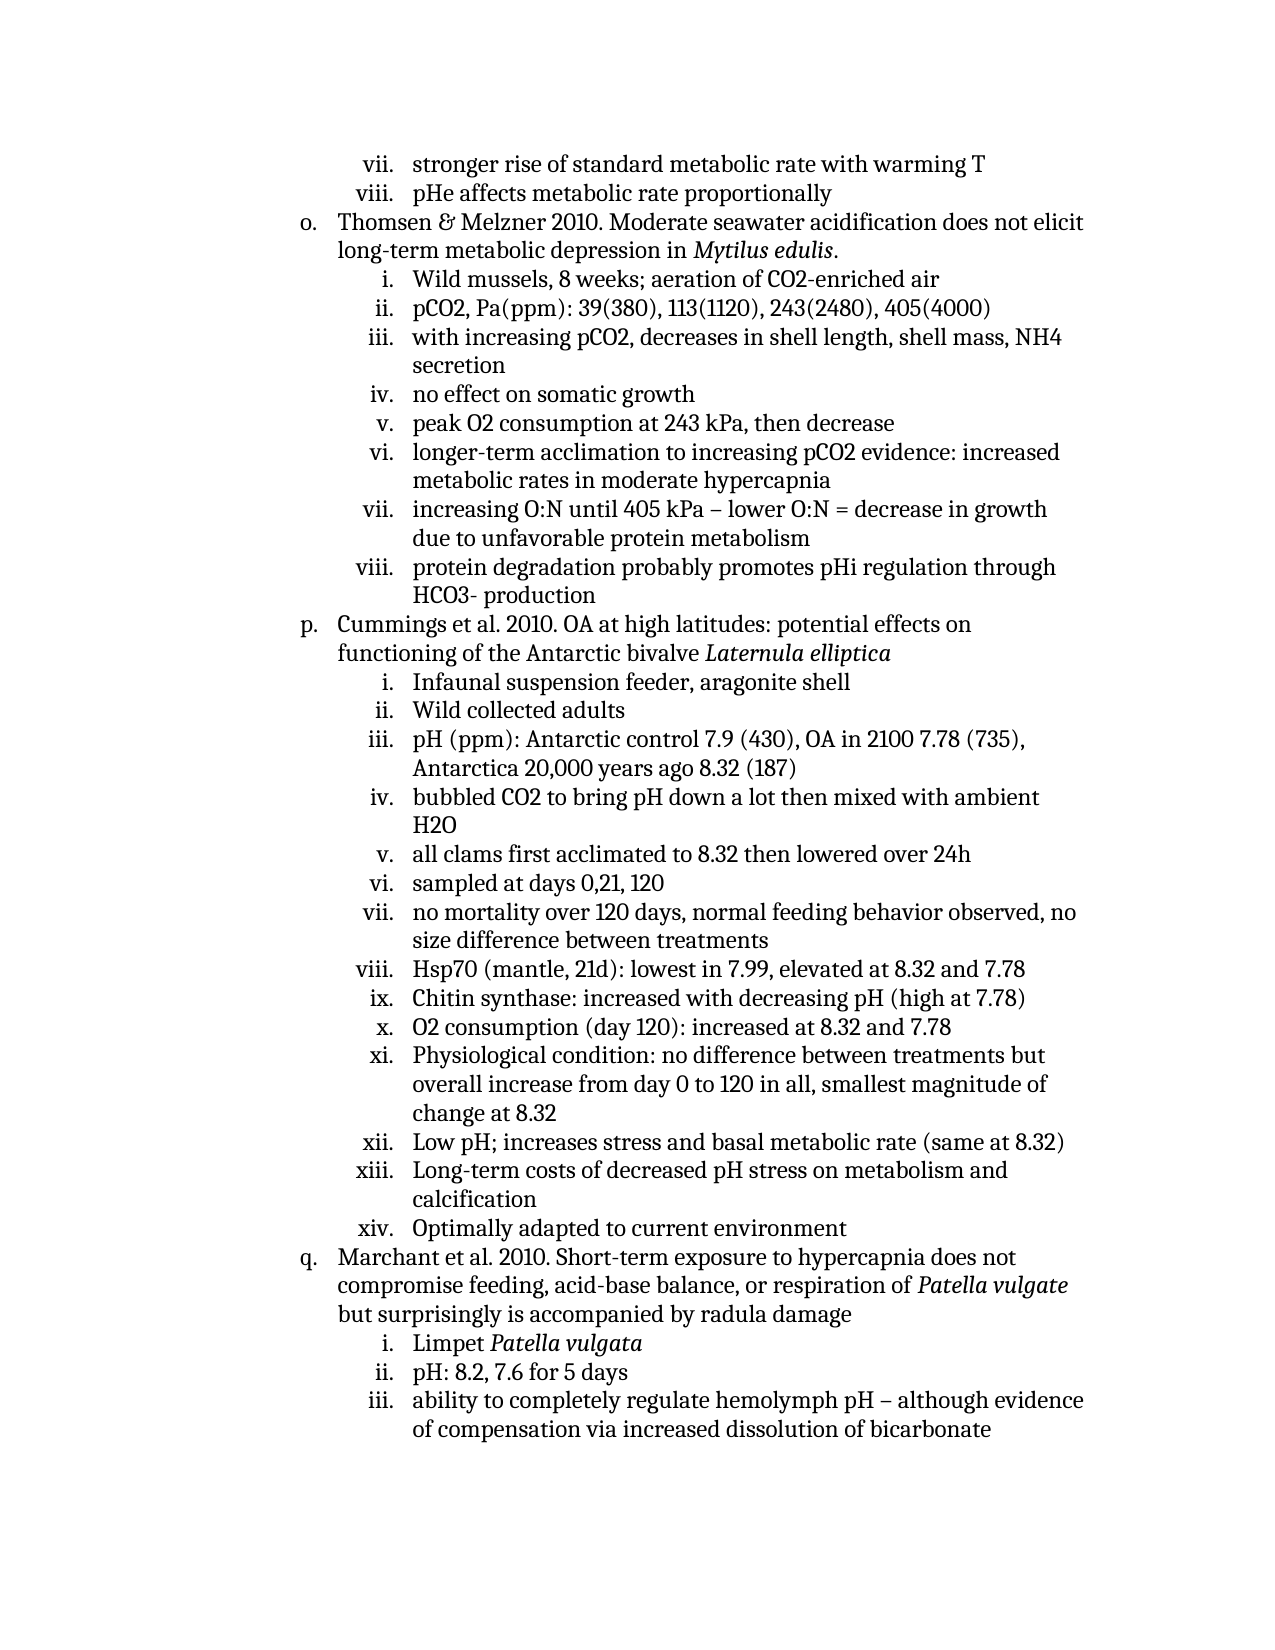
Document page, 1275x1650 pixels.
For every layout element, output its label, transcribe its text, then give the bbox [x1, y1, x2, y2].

list Cummings et al. 2010. OA at high latitudes: potential effects on functioning of the Antarctic bivalve Laternula elliptica [300, 610, 1087, 667]
list bubbled CO2 to bring pH down a lot then mixed with ambient H2O [394, 782, 1087, 840]
list no effect on somatic growth [394, 380, 1087, 409]
list pH: 8.2, 7.6 for 5 days [394, 1357, 1087, 1386]
list with increasing pCO2, decreases in shell length, shell mass, NH4 secretion [394, 322, 1087, 380]
list O2 consumption (day 120): increased at 8.32 and 7.78 [394, 1012, 1087, 1041]
list sampled at days 0,21, 120 [394, 869, 1087, 897]
list increasing O:N until 405 kPa – lower O:N = decrease in growth due to unfavorable protein metabolism [394, 495, 1087, 552]
list pH (ppm): Antarctic control 7.9 (430), OA in 2100 7.78 (735), Antarctica 20,000 years ago 8.32 (187) [394, 725, 1087, 782]
list Physiological condition: no difference between treatments but overall increase from day 0 to 120 in all, smallest magnitude of change at 8.32 [394, 1041, 1087, 1127]
list Low pH; increases stress and basal metabolic rate (same at 8.32) [394, 1127, 1087, 1156]
list protein degradation probably promotes pHi regulation through HCO3- production [394, 552, 1087, 610]
list all clams first acclimated to 8.32 then lowered over 24h [394, 840, 1087, 869]
list no mortality over 120 days, normal feeding behavior observed, no size difference between treatments [394, 897, 1087, 955]
list Hsp70 (mantle, 21d): lowest in 7.99, elevated at 8.32 and 7.78 [394, 955, 1087, 984]
list Infaunal suspension feeder, aragonite shell [394, 667, 1087, 696]
list peak O2 consumption at 243 kPa, then decrease [394, 409, 1087, 437]
list pCO2, Pa(ppm): 39(380), 113(1120), 243(2480), 405(4000) [394, 294, 1087, 322]
list ability to completely regulate hemolymph pH – although evidence of compensation via increased dissolution of bicarbonate [394, 1386, 1087, 1444]
list Thomsen & Melzner 2010. Moderate seawater acidification does not elicit long-term metabolic depression in Mytilus edulis. [300, 207, 1087, 265]
list pHe affects metabolic rate proportionally [394, 179, 1087, 207]
list Marchant et al. 2010. Short-term exposure to hypercapnia does not compromise feeding, acid-base balance, or respiration of Patella vulgate but surprisingly is accompanied by radula damage [300, 1242, 1087, 1329]
list Wild mussels, 8 weeks; aeration of CO2-enriched air [394, 265, 1087, 294]
list Chitin synthase: increased with decreasing pH (high at 7.78) [394, 984, 1087, 1012]
list stronger rise of standard metabolic rate with warming T [394, 150, 1087, 179]
list Optimally adapted to current environment [394, 1214, 1087, 1242]
list Limpet Patella vulgata [394, 1329, 1087, 1357]
list Wild collected adults [394, 696, 1087, 725]
list Long-term costs of decreased pH stress on metabolism and calcification [394, 1156, 1087, 1214]
list longer-term acclimation to increasing pCO2 evidence: increased metabolic rates in moderate hypercapnia [394, 437, 1087, 495]
